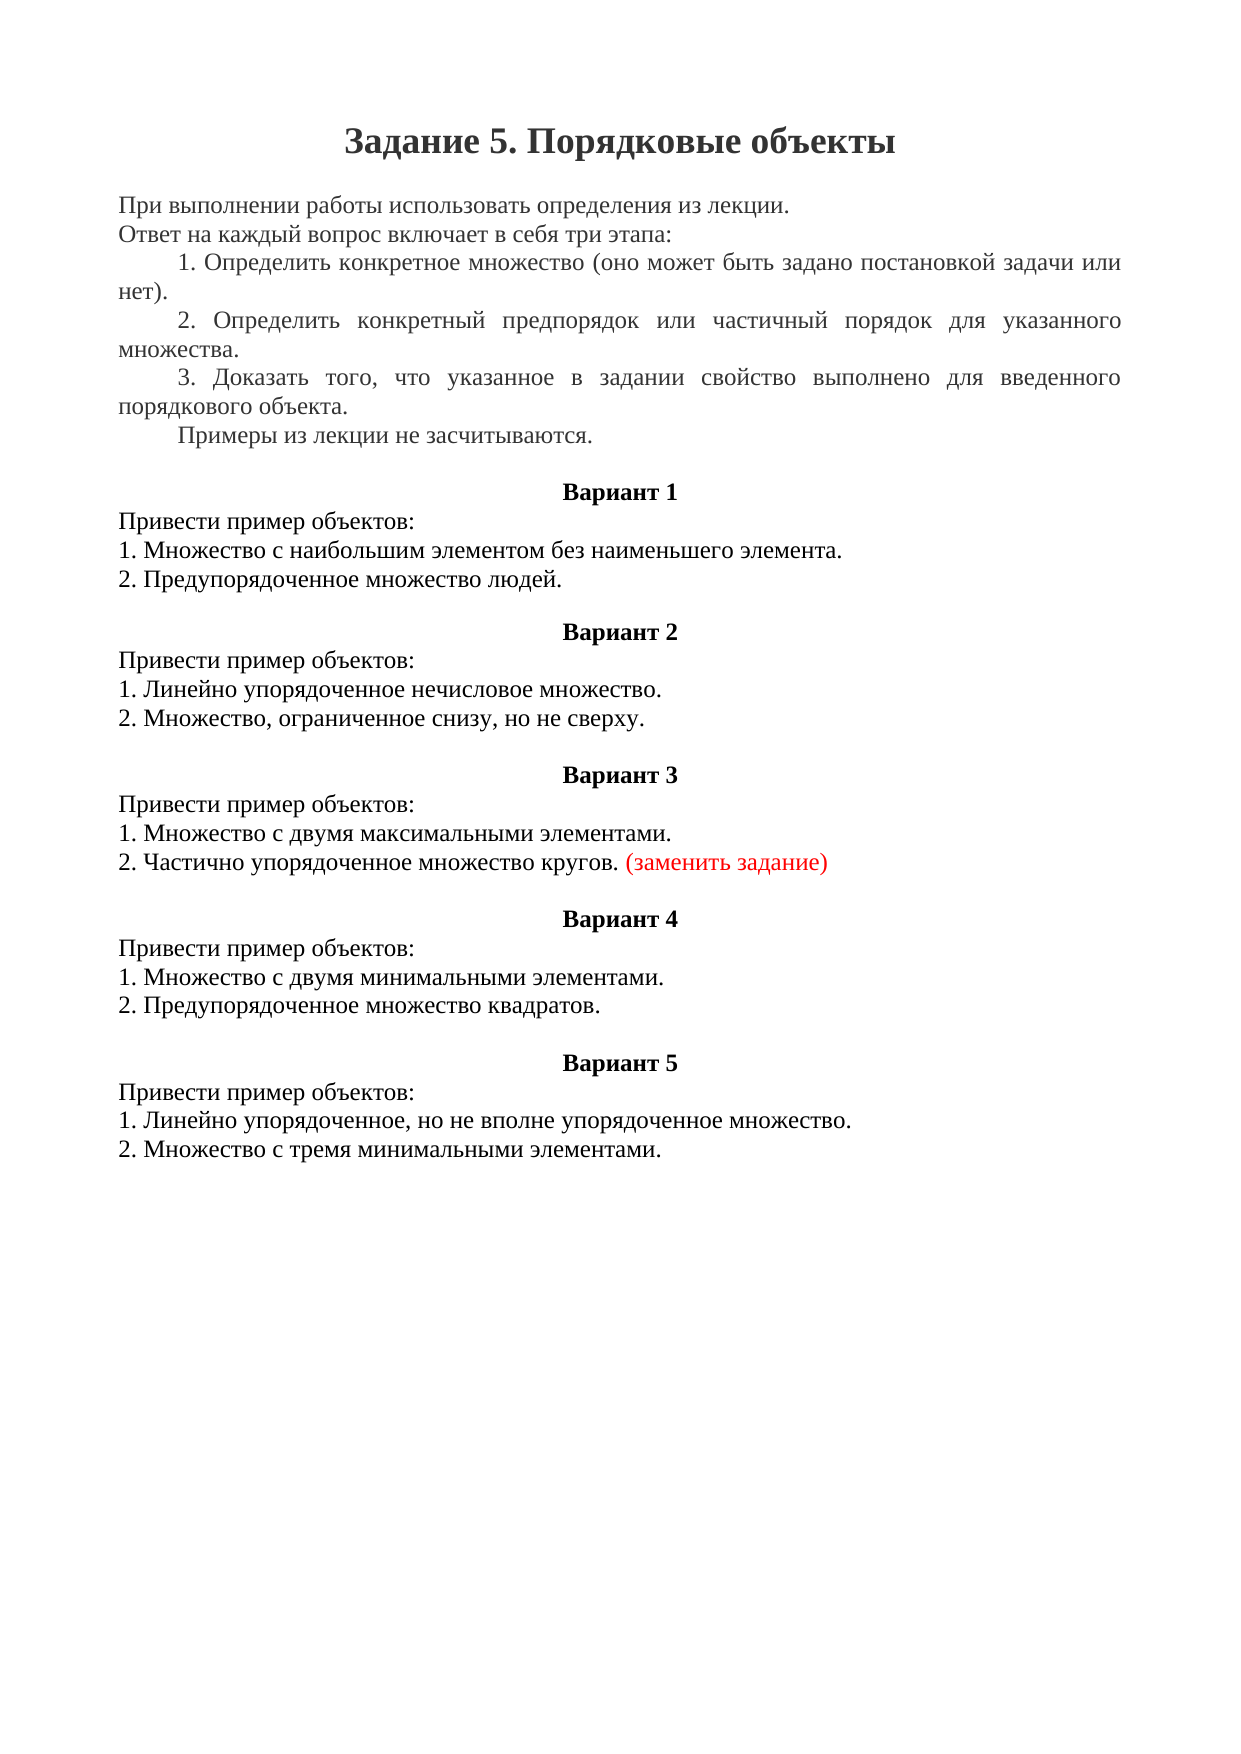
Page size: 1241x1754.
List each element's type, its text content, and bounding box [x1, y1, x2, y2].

text Вариант 2 [118, 617, 1122, 645]
text Привести пример объектов: [118, 789, 1122, 818]
text Привести пример объектов: [118, 1077, 1122, 1105]
text Примеры из лекции не засчитываются. [118, 420, 1122, 449]
text 1. Линейно упорядоченное, но не вполне упорядоченное множество. 2. Множество с тремя минимальными элементами. [118, 1105, 1122, 1163]
text Привести пример объектов: [118, 645, 1122, 674]
text Привести пример объектов: [118, 506, 1122, 535]
text 2. Определить конкретный предпорядок или частичный порядок для указанного множества. [118, 305, 1122, 362]
text 2. Предупорядоченное множество квадратов. [118, 990, 1122, 1019]
text 3. Доказать того, что указанное в задании свойство выполнено для введенного порядкового объекта. [118, 362, 1122, 420]
text 1. Определить конкретное множество (оно может быть задано постановкой задачи или нет). [118, 247, 1122, 305]
text Привести пример объектов: [118, 933, 1122, 962]
text 2. Множество, ограниченное снизу, но не сверху. [118, 703, 1122, 732]
text Вариант 3 [118, 760, 1122, 789]
text 2. Предупорядоченное множество людей. [118, 564, 1122, 617]
text При выполнении работы использовать определения из лекции. [118, 190, 1122, 219]
text 2. Частично упорядоченное множество кругов. (заменить задание) [118, 847, 1122, 875]
text 1. Множество с наибольшим элементом без наименьшего элемента. [118, 535, 1122, 564]
text 1. Множество с двумя максимальными элементами. [118, 818, 1122, 847]
text Вариант 4 [118, 904, 1122, 933]
text Задание 5. Порядковые объекты [118, 118, 1122, 161]
text Вариант 1 [118, 477, 1122, 506]
text Вариант 5 [118, 1048, 1122, 1077]
text 1. Множество с двумя минимальными элементами. [118, 962, 1122, 990]
text Ответ на каждый вопрос включает в себя три этапа: [118, 219, 1122, 247]
text 1. Линейно упорядоченное нечисловое множество. [118, 674, 1122, 703]
